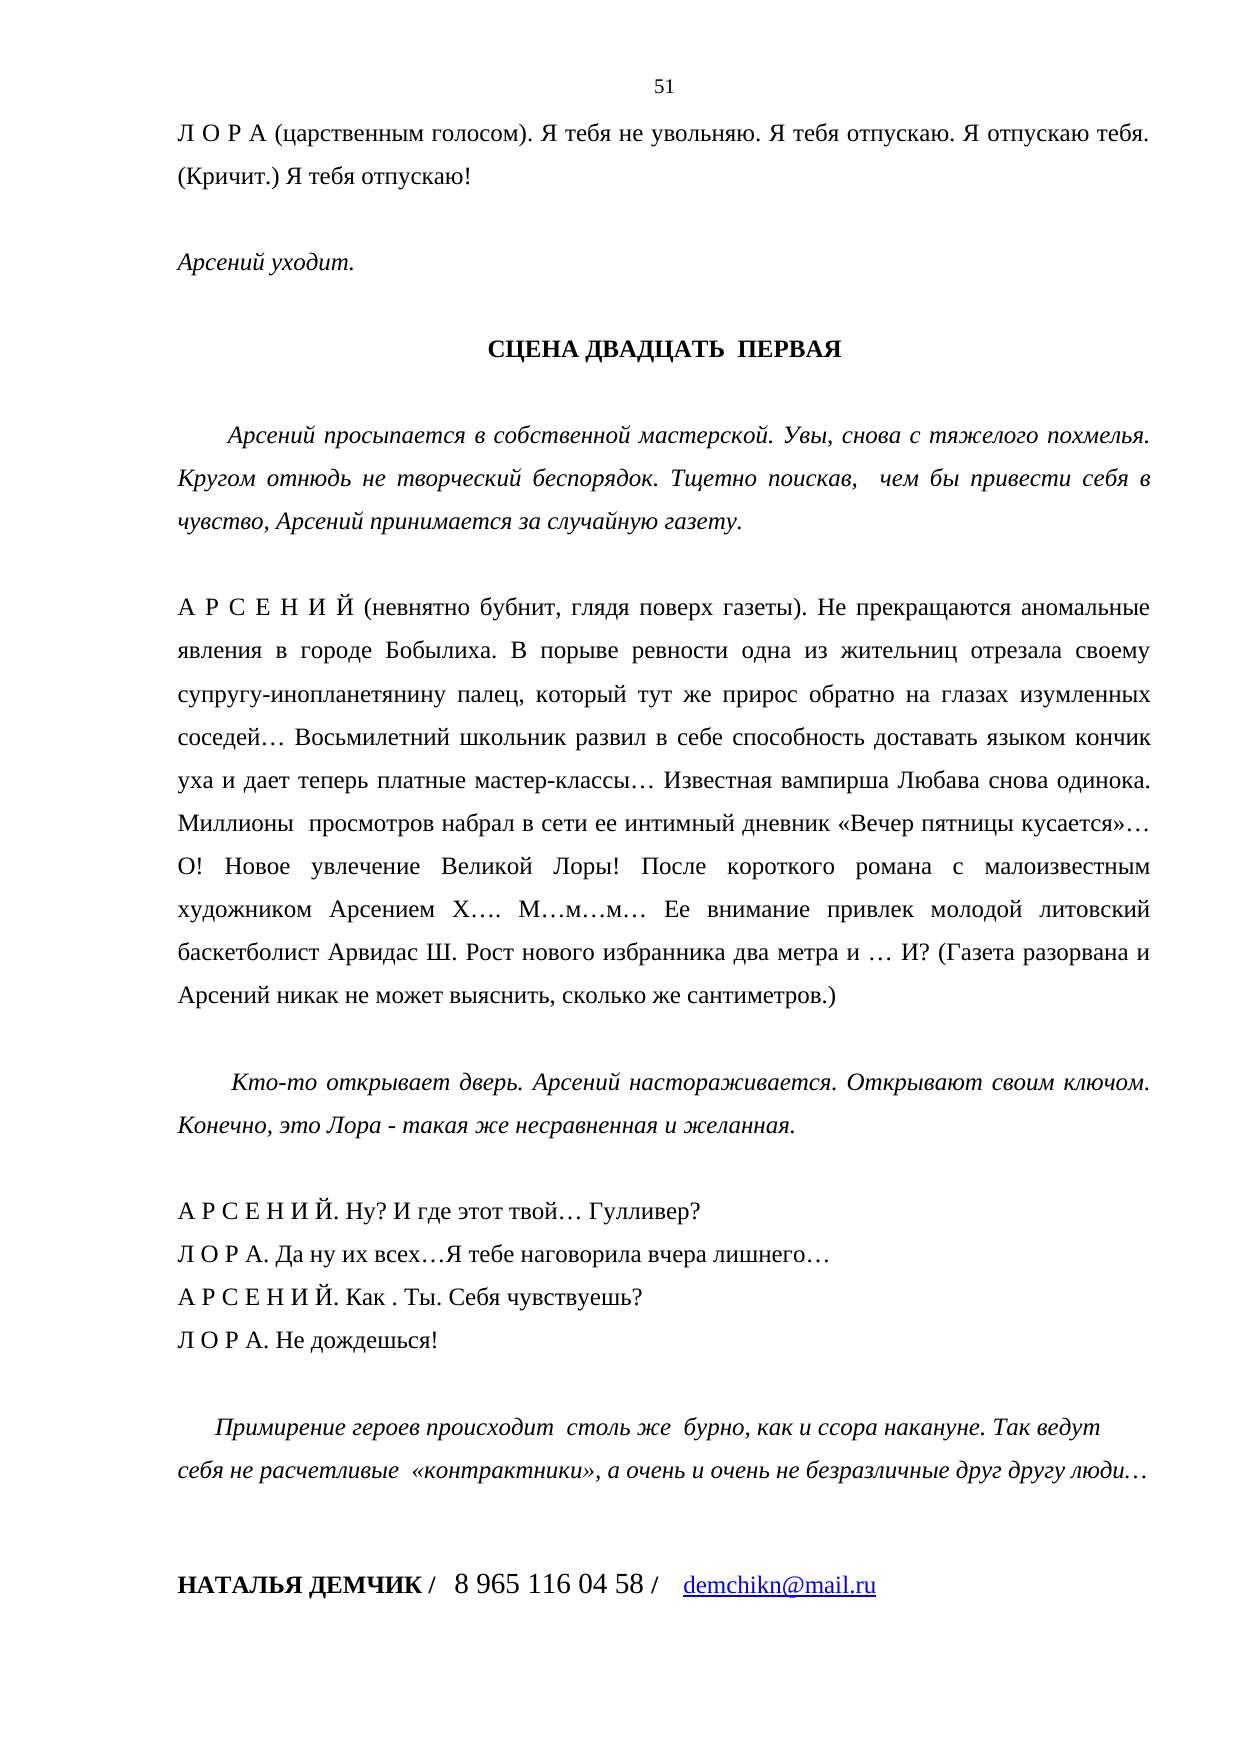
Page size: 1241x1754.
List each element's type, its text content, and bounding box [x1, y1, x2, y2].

text А Р С Е Н И Й. Ну? И где этот твой… Гулливер? [177, 1196, 1152, 1225]
text Л О Р А. Не дождешься! [177, 1326, 1152, 1354]
text Арсений просыпается в собственной мастерской. Увы, снова с тяжелого похмелья. Кругом отнюдь не творческий беспорядок. Тщетно поискав, чем бы привести себя в чувство, Арсений принимается за случайную газету. [177, 420, 1152, 535]
text А Р С Е Н И Й. Как . Ты. Себя чувствуешь? [177, 1282, 1152, 1311]
text Л О Р А (царственным голосом). Я тебя не увольняю. Я тебя отпускаю. Я отпускаю тебя. (Кричит.) Я тебя отпускаю! [177, 118, 1152, 190]
text Примирение героев происходит столь же бурно, как и ссора накануне. Так ведут себя не расчетливые «контрактники», а очень и очень не безразличные друг другу люди… [177, 1412, 1152, 1484]
text А Р С Е Н И Й (невнятно бубнит, глядя поверх газеты). Не прекращаются аномальные явления в городе Бобылиха. В порыве ревности одна из жительниц отрезала своему супругу-инопланетянину палец, который тут же прирос обратно на глазах изумленных соседей… Восьмилетний школьник развил в себе способность доставать языком кончик уха и дает теперь платные мастер-классы… Известная вампирша Любава снова одинока. Миллионы просмотров набрал в сети ее интимный дневник «Вечер пятницы кусается»… О! Новое увлечение Великой Лоры! После короткого романа с малоизвестным художником Арсением Х…. М…м…м… Ее внимание привлек молодой литовский баскетболист Арвидас Ш. Рост нового избранника два метра и … И? (Газета разорвана и Арсений никак не может выяснить, сколько же сантиметров.) [177, 592, 1152, 1009]
text Арсений уходит. [177, 247, 1152, 276]
text Л О Р А. Да ну их всех…Я тебе наговорила вчера лишнего… [177, 1239, 1152, 1268]
text НАТАЛЬЯ ДЕМЧИК / 8 965 116 04 58 / demchikn@mail.ru [177, 1566, 1152, 1600]
text СЦЕНА ДВАДЦАТЬ ПЕРВАЯ [177, 334, 1152, 362]
text Кто-то открывает дверь. Арсений настораживается. Открывают своим ключом. Конечно, это Лора - такая же несравненная и желанная. [177, 1067, 1152, 1139]
